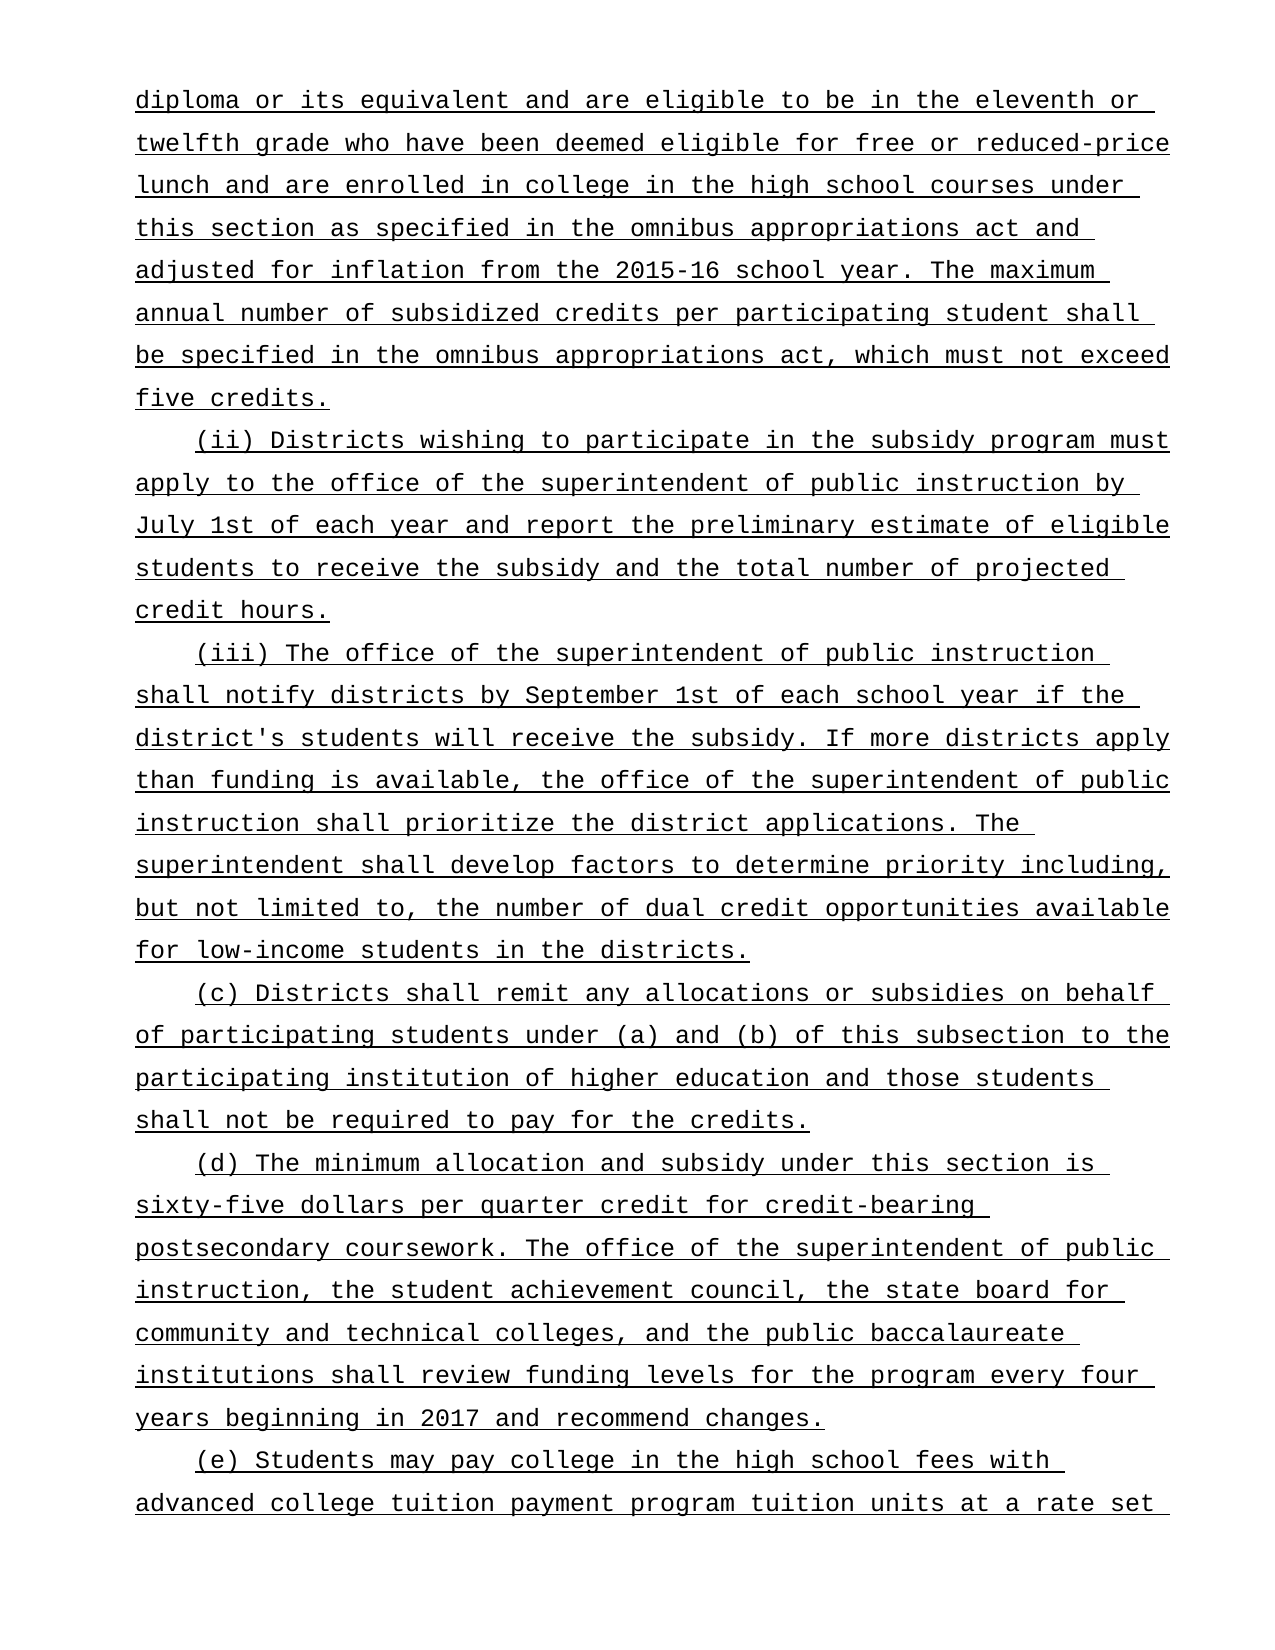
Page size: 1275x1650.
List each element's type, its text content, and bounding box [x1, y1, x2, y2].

text (d) The minimum allocation and subsidy under this section is sixty-five dollars per quarter credit for credit-bearing postsecondary coursework. The office of the superintendent of public instruction, the student achievement council, the state board for community and technical colleges, and the public baccalaureate institutions shall review funding levels for the program every four years beginning in 2017 and recommend changes. [135, 1260, 1170, 1435]
text (ii) Districts wishing to participate in the subsidy program must apply to the office of the superintendent of public instruction by July 1st of each year and report the preliminary estimate of eligible students to receive the subsidy and the total number of projected credit hours. [135, 538, 1170, 627]
text (iii) The office of the superintendent of public instruction shall notify districts by September 1st of each school year if the district's students will receive the subsidy. If more districts apply than funding is available, the office of the superintendent of public instruction shall prioritize the district applications. The superintendent shall develop factors to determine priority including, but not limited to, the number of dual credit opportunities available for low-income students in the districts. [135, 627, 1170, 749]
text (ii) Districts wishing to participate in the subsidy program must apply to the office of the superintendent of public instruction by July 1st of each year and report the preliminary estimate of eligible students to receive the subsidy and the total number of projected credit hours. [135, 415, 1170, 536]
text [135, 75, 1170, 154]
text (c) Districts shall remit any allocations or subsidies on behalf of participating students under (a) and (b) of this subsection to the participating institution of higher education and those students shall not be required to pay for the credits. [135, 1048, 1170, 1137]
text (iii) The office of the superintendent of public instruction shall notify districts by September 1st of each school year if the district's students will receive the subsidy. If more districts apply than funding is available, the office of the superintendent of public instruction shall prioritize the district applications. The superintendent shall develop factors to determine priority including, but not limited to, the number of dual credit opportunities available for low-income students in the districts. [135, 750, 1170, 791]
text (iii) The office of the superintendent of public instruction shall notify districts by September 1st of each school year if the district's students will receive the subsidy. If more districts apply than funding is available, the office of the superintendent of public instruction shall prioritize the district applications. The superintendent shall develop factors to determine priority including, but not limited to, the number of dual credit opportunities available for low-income students in the districts. [135, 878, 1170, 919]
text (c) Districts shall remit any allocations or subsidies on behalf of participating students under (a) and (b) of this subsection to the participating institution of higher education and those students shall not be required to pay for the credits. [135, 967, 1170, 1046]
text (d) The minimum allocation and subsidy under this section is sixty-five dollars per quarter credit for credit-bearing postsecondary coursework. The office of the superintendent of public instruction, the student achievement council, the state board for community and technical colleges, and the public baccalaureate institutions shall review funding levels for the program every four years beginning in 2017 and recommend changes. [135, 1137, 1170, 1259]
text (iii) The office of the superintendent of public instruction shall notify districts by September 1st of each school year if the district's students will receive the subsidy. If more districts apply than funding is available, the office of the superintendent of public instruction shall prioritize the district applications. The superintendent shall develop factors to determine priority including, but not limited to, the number of dual credit opportunities available for low-income students in the districts. [135, 793, 1170, 876]
text (iii) The office of the superintendent of public instruction shall notify districts by September 1st of each school year if the district's students will receive the subsidy. If more districts apply than funding is available, the office of the superintendent of public instruction shall prioritize the district applications. The superintendent shall develop factors to determine priority including, but not limited to, the number of dual credit opportunities available for low-income students in the districts. [135, 920, 1170, 967]
